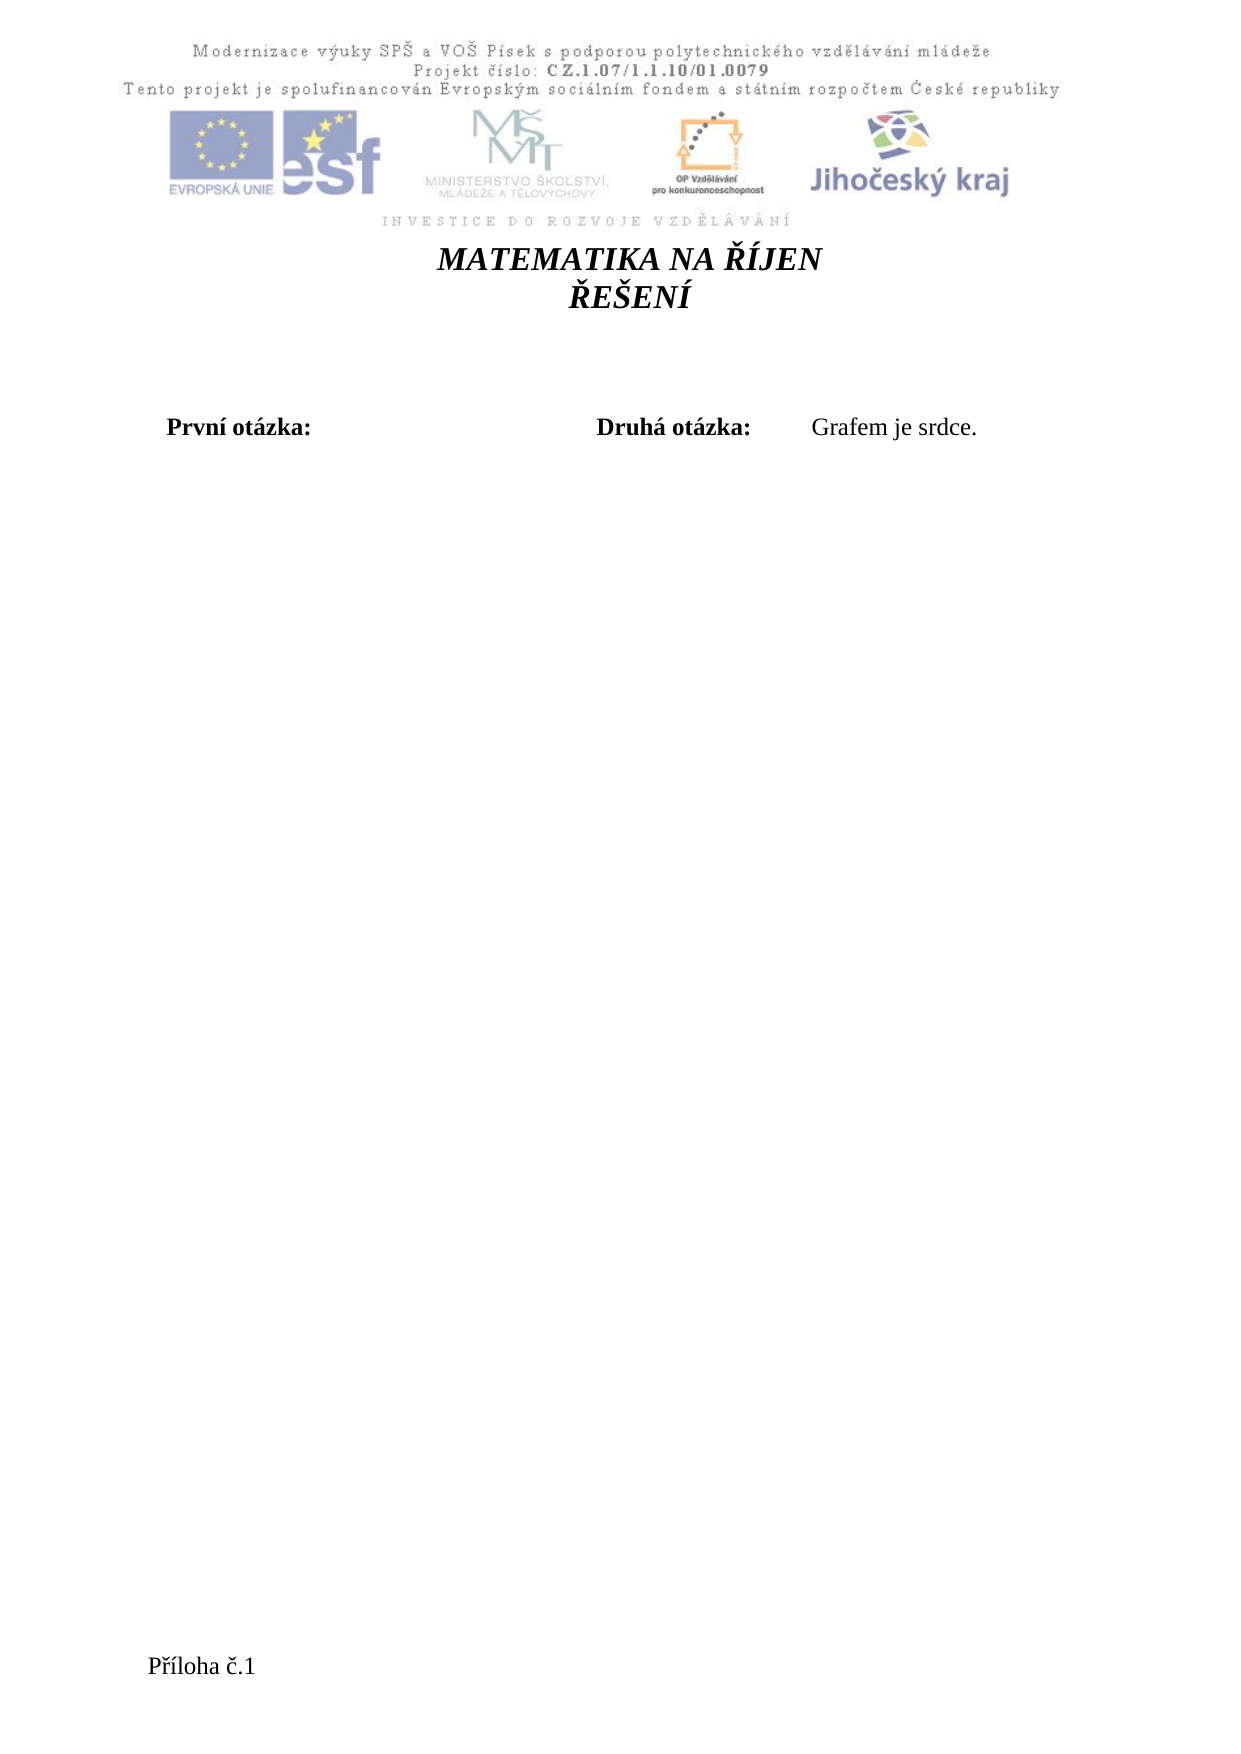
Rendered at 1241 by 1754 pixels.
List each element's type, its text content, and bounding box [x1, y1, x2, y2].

text MATEMATIKA NA ŘÍJEN [166, 148, 1093, 277]
text První otázka: Druhá otázka: Grafem je srdce. [148, 412, 1093, 440]
picture [98, 28, 1079, 239]
text ŘEŠENÍ [166, 277, 1093, 316]
